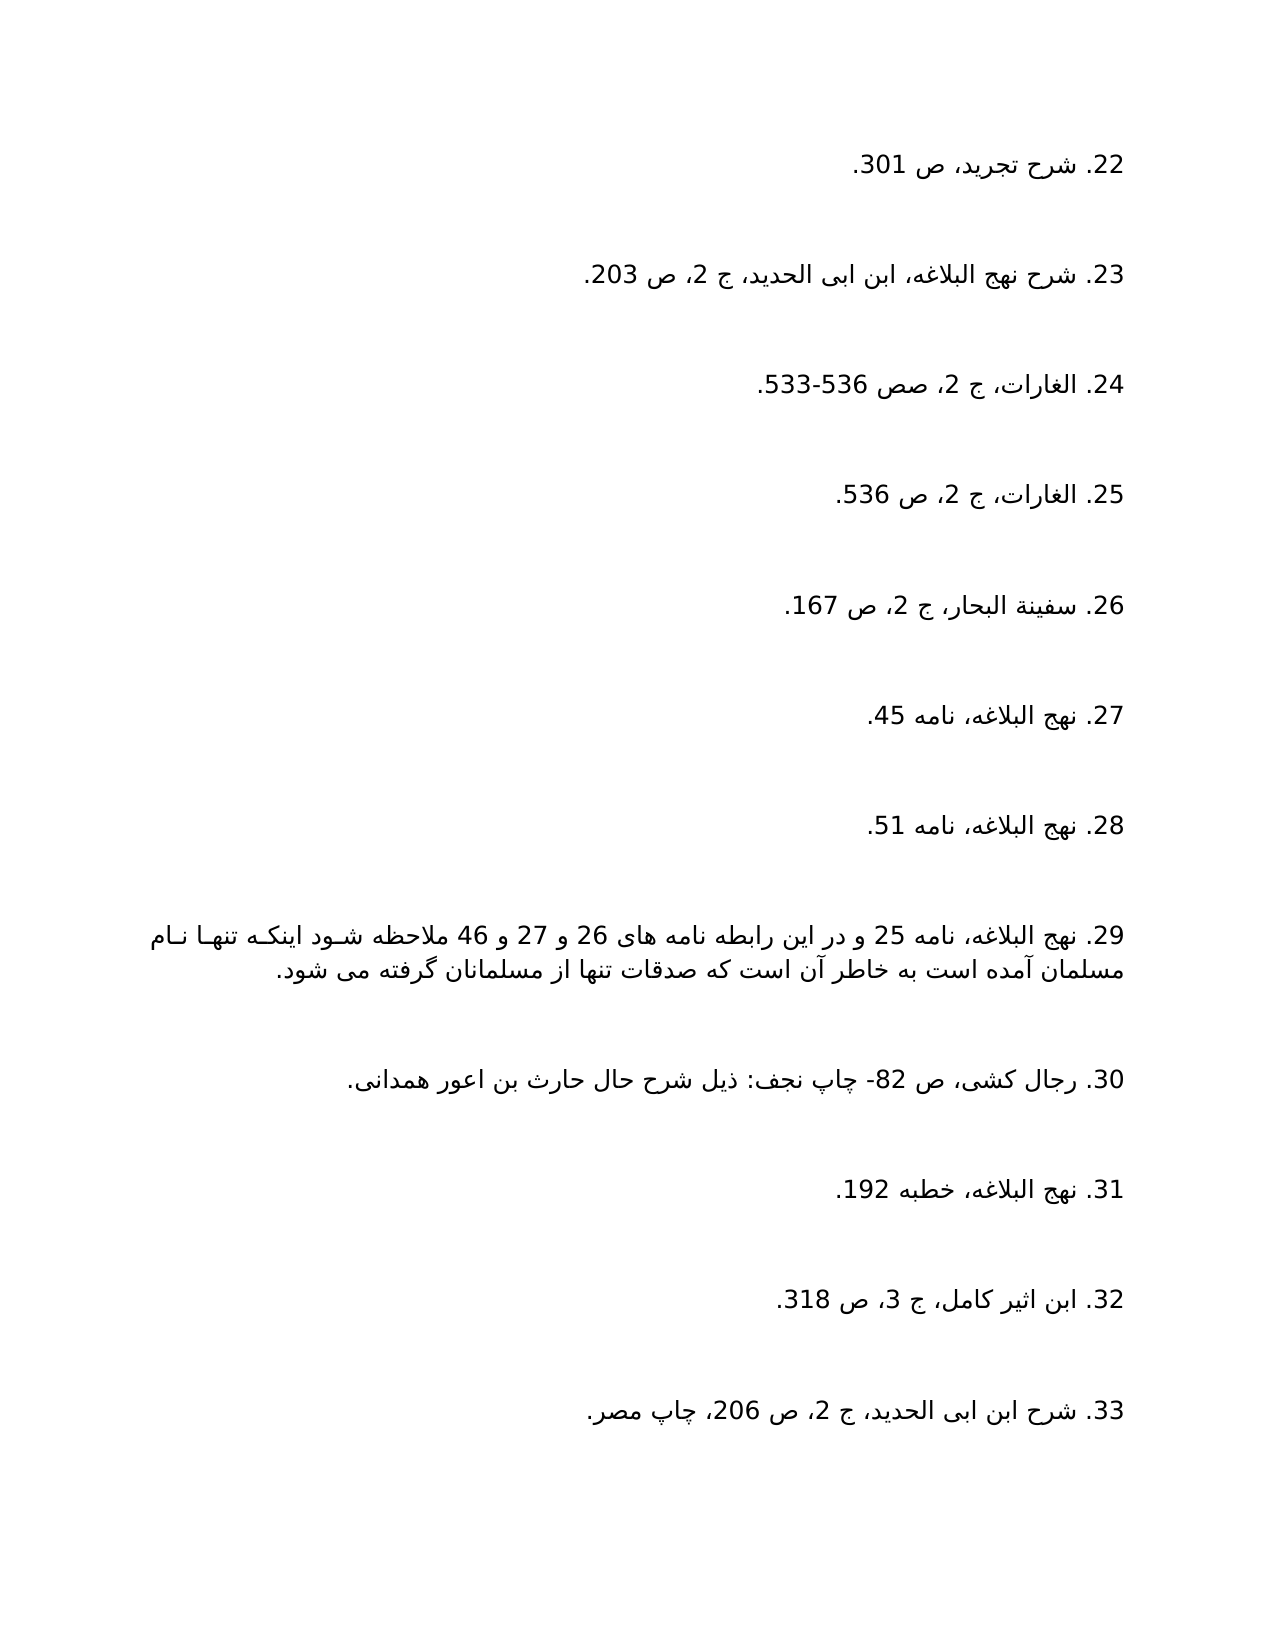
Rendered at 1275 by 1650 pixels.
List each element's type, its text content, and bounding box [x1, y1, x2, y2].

text 32. ابن اثیر کامل، ج 3، ص 318. [150, 1286, 1125, 1315]
text 30. رجال کشی، ص 82- چاپ نجف: ذیل شرح حال حارث بن اعور همدانی. [150, 1065, 1125, 1094]
text 27. نهج البلاغه، نامه 45. [150, 701, 1125, 730]
text 24. الغارات، ج 2، صص 536-533. [150, 370, 1125, 399]
text 29. نهج البلاغه، نامه 25 و در این رابطه نامه های 26 و 27 و 46 ملاحظه شود اینکه تنها نام مسلمان آمده است به خاطر آن است که صدقات تنها از مسلمانان گرفته می شود. [150, 921, 1125, 984]
text 22. شرح تجرید، ص 301. [150, 150, 1125, 179]
text 33. شرح ابن ابی الحدید، ج 2، ص 206، چاپ مصر. [150, 1396, 1125, 1425]
text 26. سفینة البحار، ج 2، ص 167. [150, 591, 1125, 620]
text 31. نهج البلاغه، خطبه 192. [150, 1175, 1125, 1204]
text 23. شرح نهج البلاغه، ابن ابی الحدید، ج 2، ص 203. [150, 260, 1125, 289]
text 25. الغارات، ج 2، ص 536. [150, 481, 1125, 510]
text 28. نهج البلاغه، نامه 51. [150, 811, 1125, 840]
